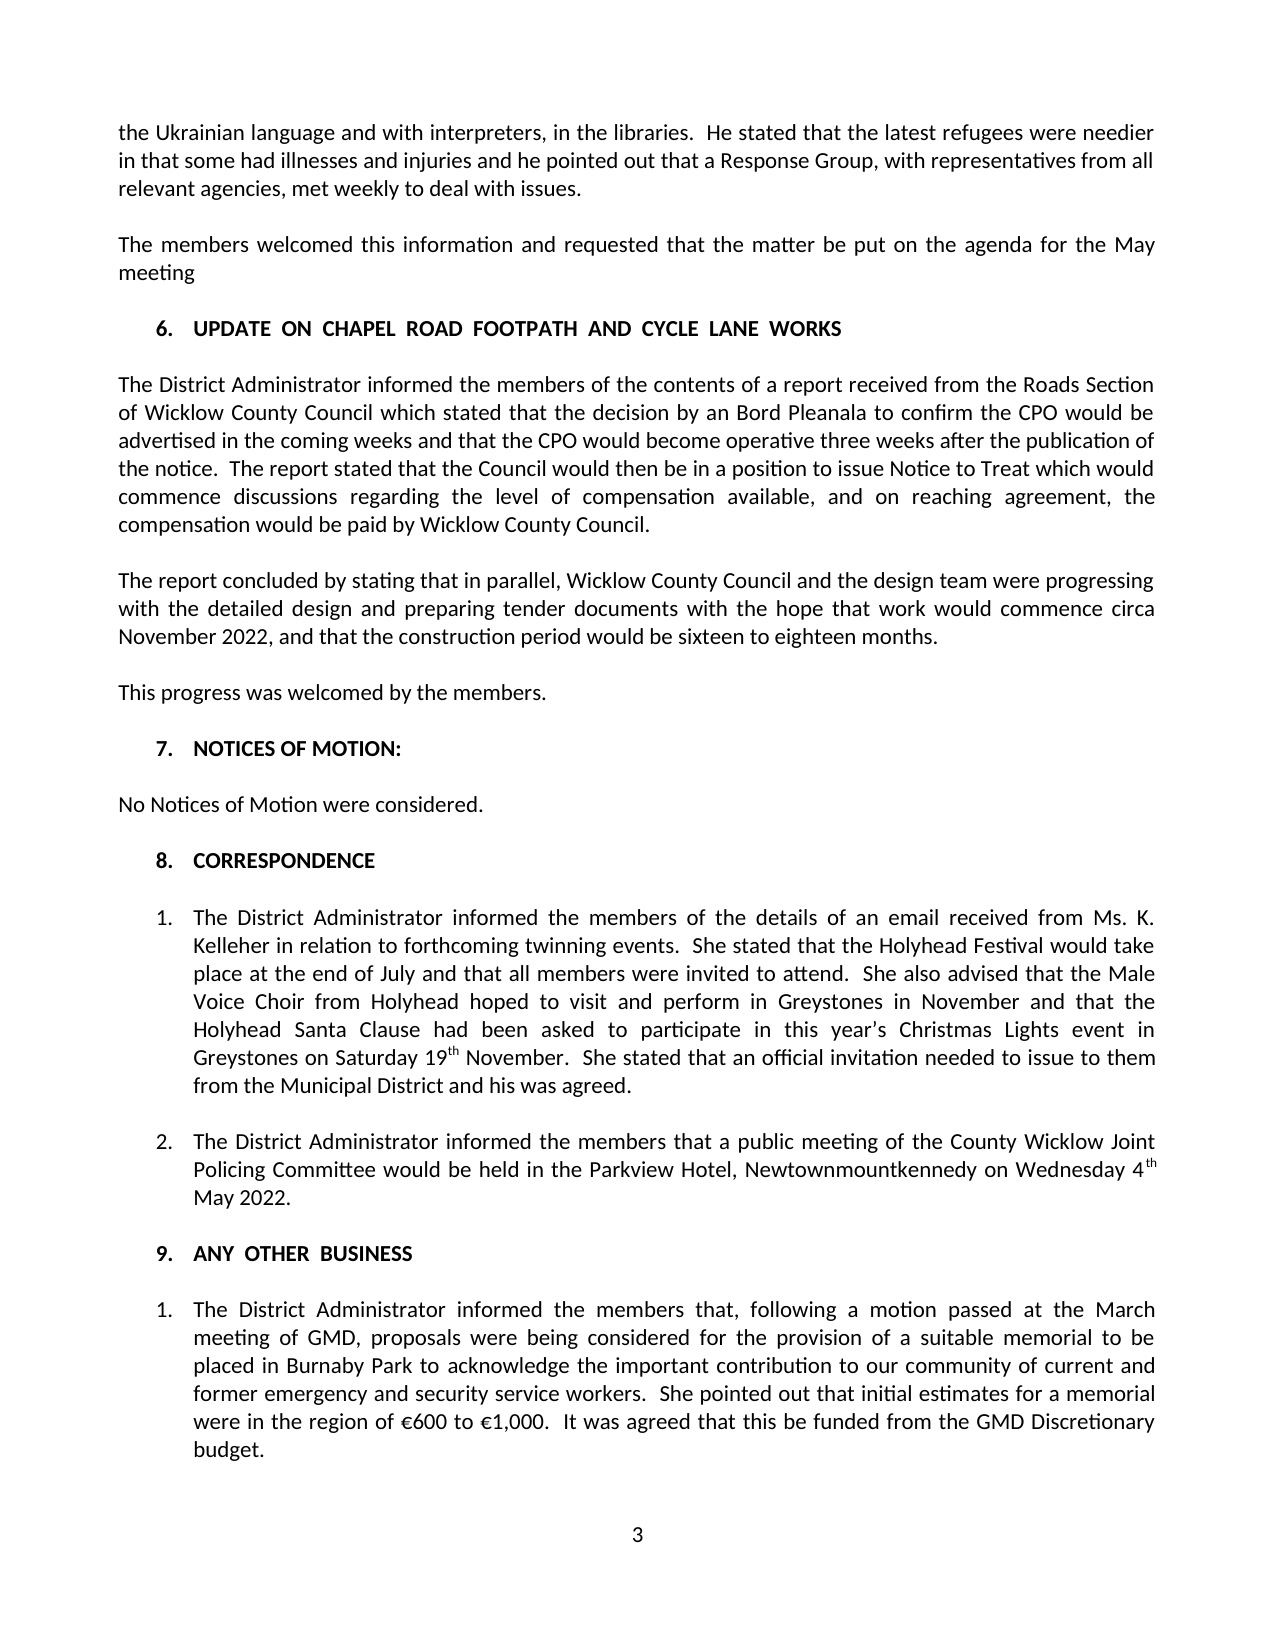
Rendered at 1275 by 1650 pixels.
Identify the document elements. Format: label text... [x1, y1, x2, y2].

text No Notices of Motion were considered. [118, 791, 1157, 819]
text The District Administrator informed the members of the contents of a report received from the Roads Section of Wicklow County Council which stated that the decision by an Bord Pleanala to confirm the CPO would be advertised in the coming weeks and that the CPO would become operative three weeks after the publication of the notice. The report stated that the Council would then be in a position to issue Notice to Treat which would commence discussions regarding the level of compensation available, and on reaching agreement, the compensation would be paid by Wicklow County Council. [118, 370, 1157, 538]
list The District Administrator informed the members that a public meeting of the County Wicklow Joint Policing Committee would be held in the Parkview Hotel, Newtownmountkennedy on Wednesday 4th May 2022. [156, 1127, 1157, 1211]
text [118, 118, 1157, 202]
text The report concluded by stating that in parallel, Wicklow County Council and the design team were progressing with the detailed design and preparing tender documents with the hope that work would commence circa November 2022, and that the construction period would be sixteen to eighteen months. [118, 566, 1157, 651]
list The District Administrator informed the members that, following a motion passed at the March meeting of GMD, proposals were being considered for the provision of a suitable memorial to be placed in Burnaby Park to acknowledge the important contribution to our community of current and former emergency and security service workers. She pointed out that initial estimates for a memorial were in the region of €600 to €1,000. It was agreed that this be funded from the GMD Discretionary budget. [156, 1295, 1157, 1463]
list CORRESPONDENCE [156, 847, 1157, 875]
list ANY OTHER BUSINESS [156, 1239, 1157, 1267]
list The District Administrator informed the members of the details of an email received from Ms. K. Kelleher in relation to forthcoming twinning events. She stated that the Holyhead Festival would take place at the end of July and that all members were invited to attend. She also advised that the Male Voice Choir from Holyhead hoped to visit and perform in Greystones in November and that the Holyhead Santa Clause had been asked to participate in this year’s Christmas Lights event in Greystones on Saturday 19th November. She stated that an official invitation needed to issue to them from the Municipal District and his was agreed. [156, 903, 1157, 1099]
text The members welcomed this information and requested that the matter be put on the agenda for the May meeting [118, 230, 1157, 286]
list UPDATE ON CHAPEL ROAD FOOTPATH AND CYCLE LANE WORKS [156, 314, 1157, 342]
text This progress was welcomed by the members. [118, 678, 1157, 707]
list NOTICES OF MOTION: [156, 734, 1157, 763]
